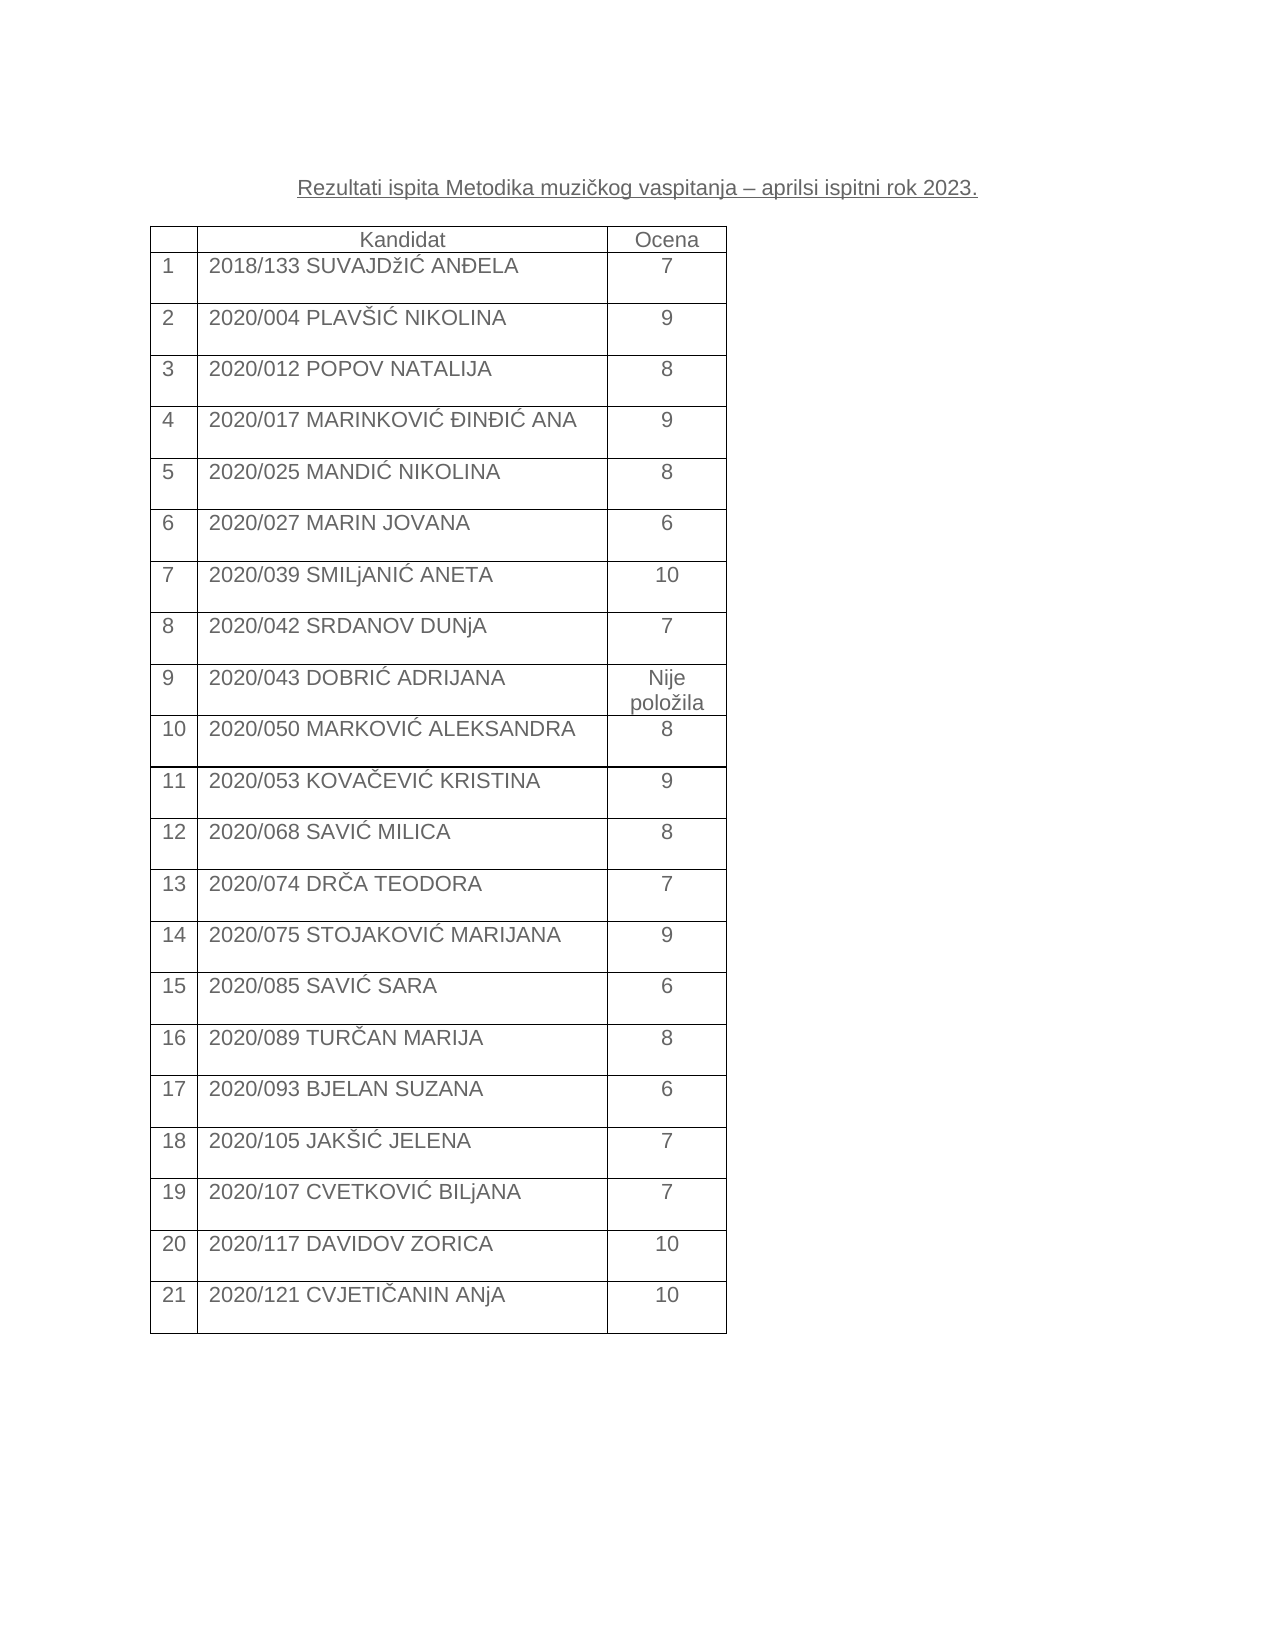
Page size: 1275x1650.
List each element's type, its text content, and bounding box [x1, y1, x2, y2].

table_cell 2020/105 JAKŠIĆ JELENA [198, 1128, 607, 1178]
table_cell 5 [151, 459, 197, 509]
table_cell 2020/012 POPOV NATALIJA [198, 356, 607, 406]
text Rezultati ispita Metodika muzičkog vaspitanja – aprilsi ispitni rok 2023. [150, 175, 1125, 200]
table_cell 7 [608, 613, 726, 663]
table_cell 3 [151, 356, 197, 406]
table_cell 8 [608, 356, 726, 406]
table_cell 15 [151, 973, 197, 1024]
table_cell 17 [151, 1076, 197, 1127]
table_cell 2020/074 DRČA TEODORA [198, 870, 607, 921]
table_cell 8 [608, 819, 726, 869]
table_cell 2020/117 DAVIDOV ZORICA [198, 1231, 607, 1281]
table_cell 2020/068 SAVIĆ MILICA [198, 819, 607, 869]
table_cell 2020/121 CVJETIČANIN ANjA [198, 1282, 607, 1332]
table_cell 2020/089 TURČAN MARIJA [198, 1025, 607, 1075]
table_cell 14 [151, 922, 197, 972]
table_cell 21 [151, 1282, 197, 1332]
table_cell 8 [608, 459, 726, 509]
table_cell 2018/133 SUVAJDžIĆ ANĐELA [198, 253, 607, 303]
table_cell 8 [608, 716, 726, 766]
table_cell 7 [608, 1128, 726, 1178]
table_cell 9 [608, 768, 726, 818]
table_cell 2020/053 KOVAČEVIĆ KRISTINA [198, 768, 607, 818]
table_cell 2020/075 STOJAKOVIĆ MARIJANA [198, 922, 607, 972]
table_cell 2020/107 CVETKOVIĆ BILjANA [198, 1179, 607, 1229]
table_cell 4 [151, 407, 197, 458]
table_cell 7 [151, 562, 197, 612]
table_cell 2020/093 BJELAN SUZANA [198, 1076, 607, 1127]
table_cell 9 [608, 922, 726, 972]
table_cell 2 [151, 304, 197, 355]
table_cell 6 [608, 1076, 726, 1127]
table_cell 18 [151, 1128, 197, 1178]
table_cell 2020/085 SAVIĆ SARA [198, 973, 607, 1024]
table_cell 2020/025 MANDIĆ NIKOLINA [198, 459, 607, 509]
table_cell 11 [151, 768, 197, 818]
table_cell 6 [608, 973, 726, 1024]
table_cell 9 [608, 407, 726, 458]
table_cell 2020/039 SMILjANIĆ ANETA [198, 562, 607, 612]
table_cell 10 [608, 1282, 726, 1332]
table_cell 10 [608, 562, 726, 612]
table_cell 19 [151, 1179, 197, 1229]
table_cell 2020/027 MARIN JOVANA [198, 510, 607, 561]
table_cell 9 [608, 304, 726, 355]
table_header Ocena [608, 227, 726, 252]
table_cell 6 [151, 510, 197, 561]
table_cell 2020/004 PLAVŠIĆ NIKOLINA [198, 304, 607, 355]
table_cell 7 [608, 253, 726, 303]
table_cell 16 [151, 1025, 197, 1075]
table_cell 10 [151, 716, 197, 766]
table_cell 1 [151, 253, 197, 303]
table_cell 7 [608, 870, 726, 921]
table_cell 2020/043 DOBRIĆ ADRIJANA [198, 665, 607, 715]
table_cell 6 [608, 510, 726, 561]
table_cell 2020/017 MARINKOVIĆ ĐINĐIĆ ANA [198, 407, 607, 458]
table_cell 2020/042 SRDANOV DUNjA [198, 613, 607, 663]
table_cell 9 [151, 665, 197, 715]
table_cell 12 [151, 819, 197, 869]
table_cell 10 [608, 1231, 726, 1281]
table_cell Nije položila [608, 665, 726, 715]
table_cell 8 [151, 613, 197, 663]
table_cell 2020/050 MARKOVIĆ ALEKSANDRA [198, 716, 607, 766]
table_cell 8 [608, 1025, 726, 1075]
table_header Kandidat [198, 227, 607, 252]
table_header [151, 227, 197, 252]
table_cell 20 [151, 1231, 197, 1281]
table_cell 7 [608, 1179, 726, 1229]
table_cell 13 [151, 870, 197, 921]
